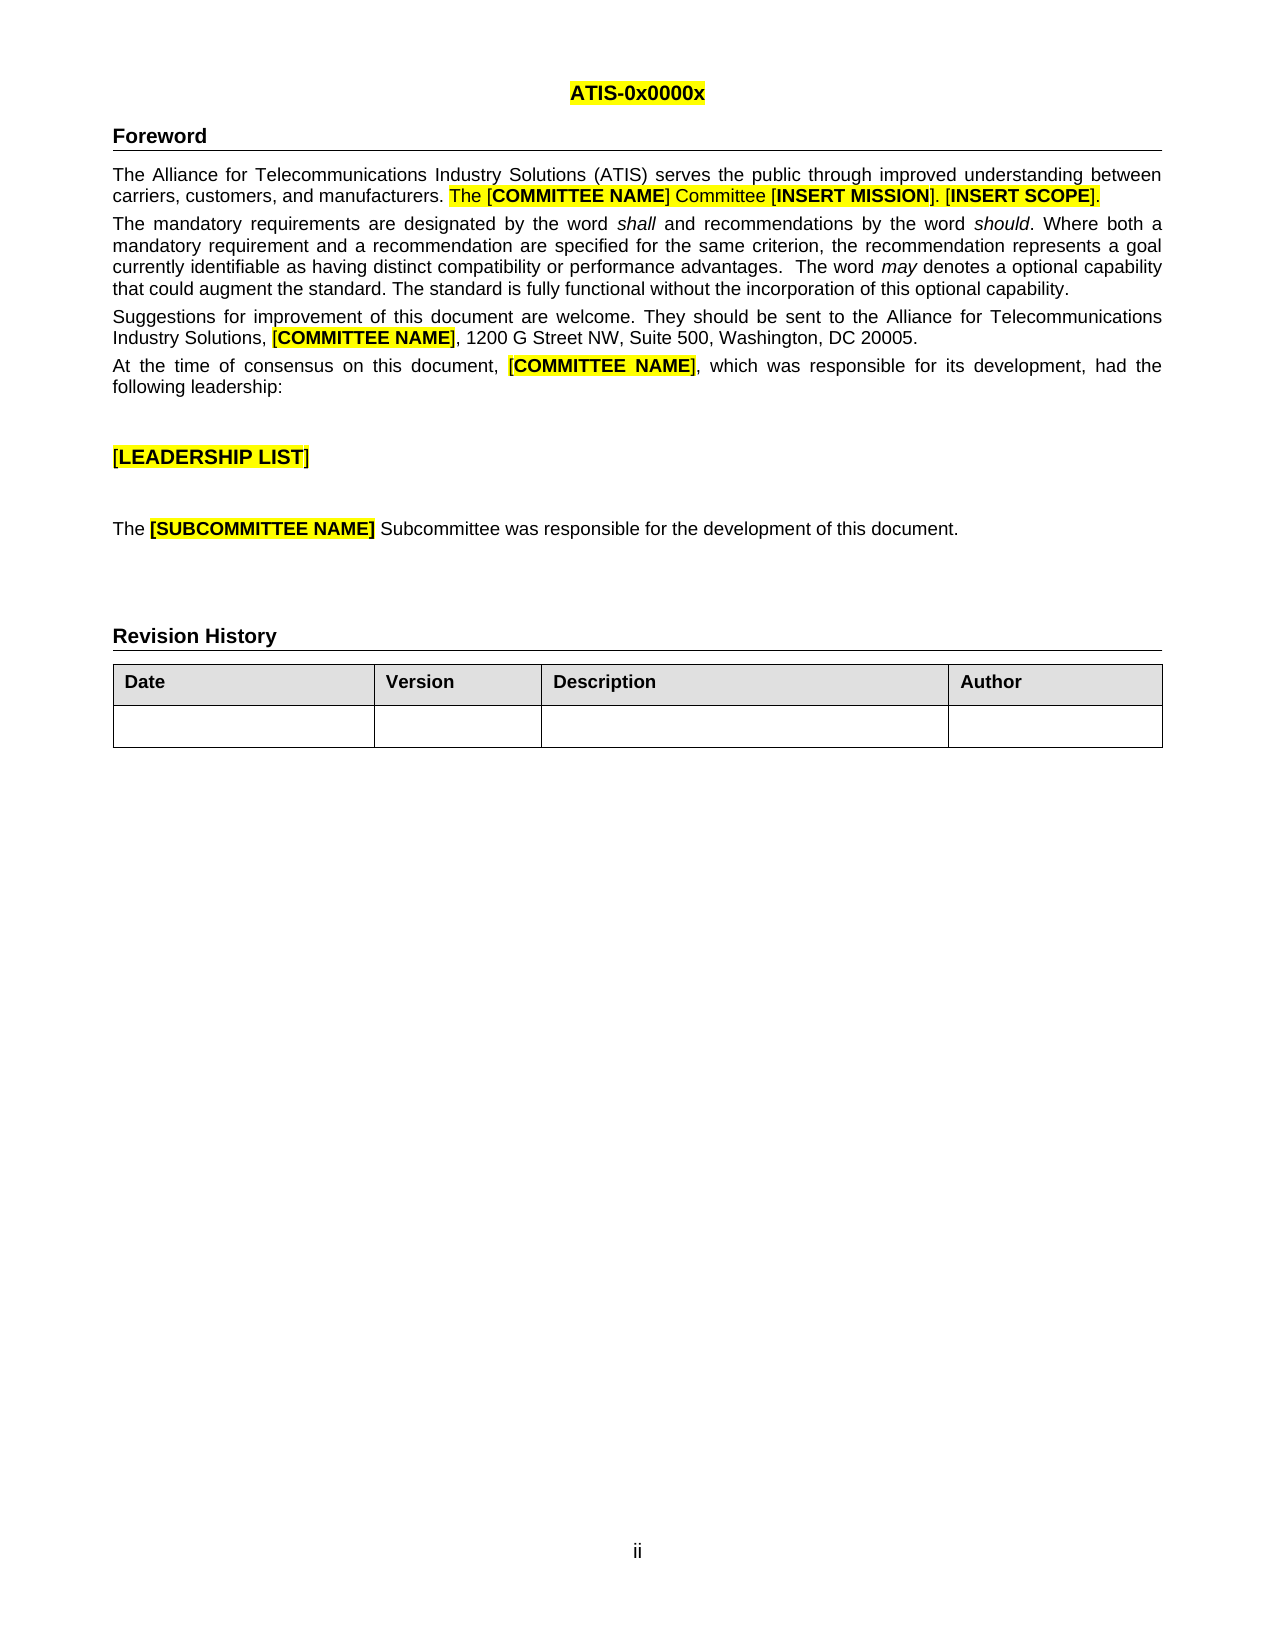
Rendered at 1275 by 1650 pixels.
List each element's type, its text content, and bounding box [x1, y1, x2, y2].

table_header Author [949, 665, 1162, 705]
table_cell [542, 706, 948, 747]
text The [SUBCOMMITTEE NAME] Subcommittee was responsible for the development of this document. [112, 517, 1162, 539]
table_header Date [114, 665, 374, 705]
text At the time of consensus on this document, [COMMITTEE NAME], which was responsible for its development, had the following leadership: [112, 355, 1162, 398]
text Revision History [112, 624, 1162, 651]
text Suggestions for improvement of this document are welcome. They should be sent to the for Telecommunications Industry Solutions, [COMMITTEE NAME], . [112, 305, 1162, 348]
text [LEADERSHIP LIST] [112, 444, 1162, 468]
text The Alliance for Telecommunications Industry Solutions (ATIS) serves the public through improved understanding between carriers, customers, and manufacturers. The [COMMITTEE NAME] Committee [INSERT ]. [INSERT SCOPE]. [112, 163, 1162, 207]
table_cell [949, 706, 1162, 747]
table_cell [114, 706, 374, 747]
table_header Description [542, 665, 948, 705]
table_cell [375, 706, 541, 747]
text The mandatory requirements are designated by the word shall and recommendations by the word should. Where both a mandatory requirement and a recommendation are specified for the same criterion, the recommendation represents a goal currently identifiable as having distinct compatibility or performance advantages. The word may denotes a optional capability that could augment the standard. The standard is fully functional without the incorporation of this optional capability. [112, 213, 1162, 299]
text Foreword [112, 124, 1162, 151]
table_header Version [375, 665, 541, 705]
